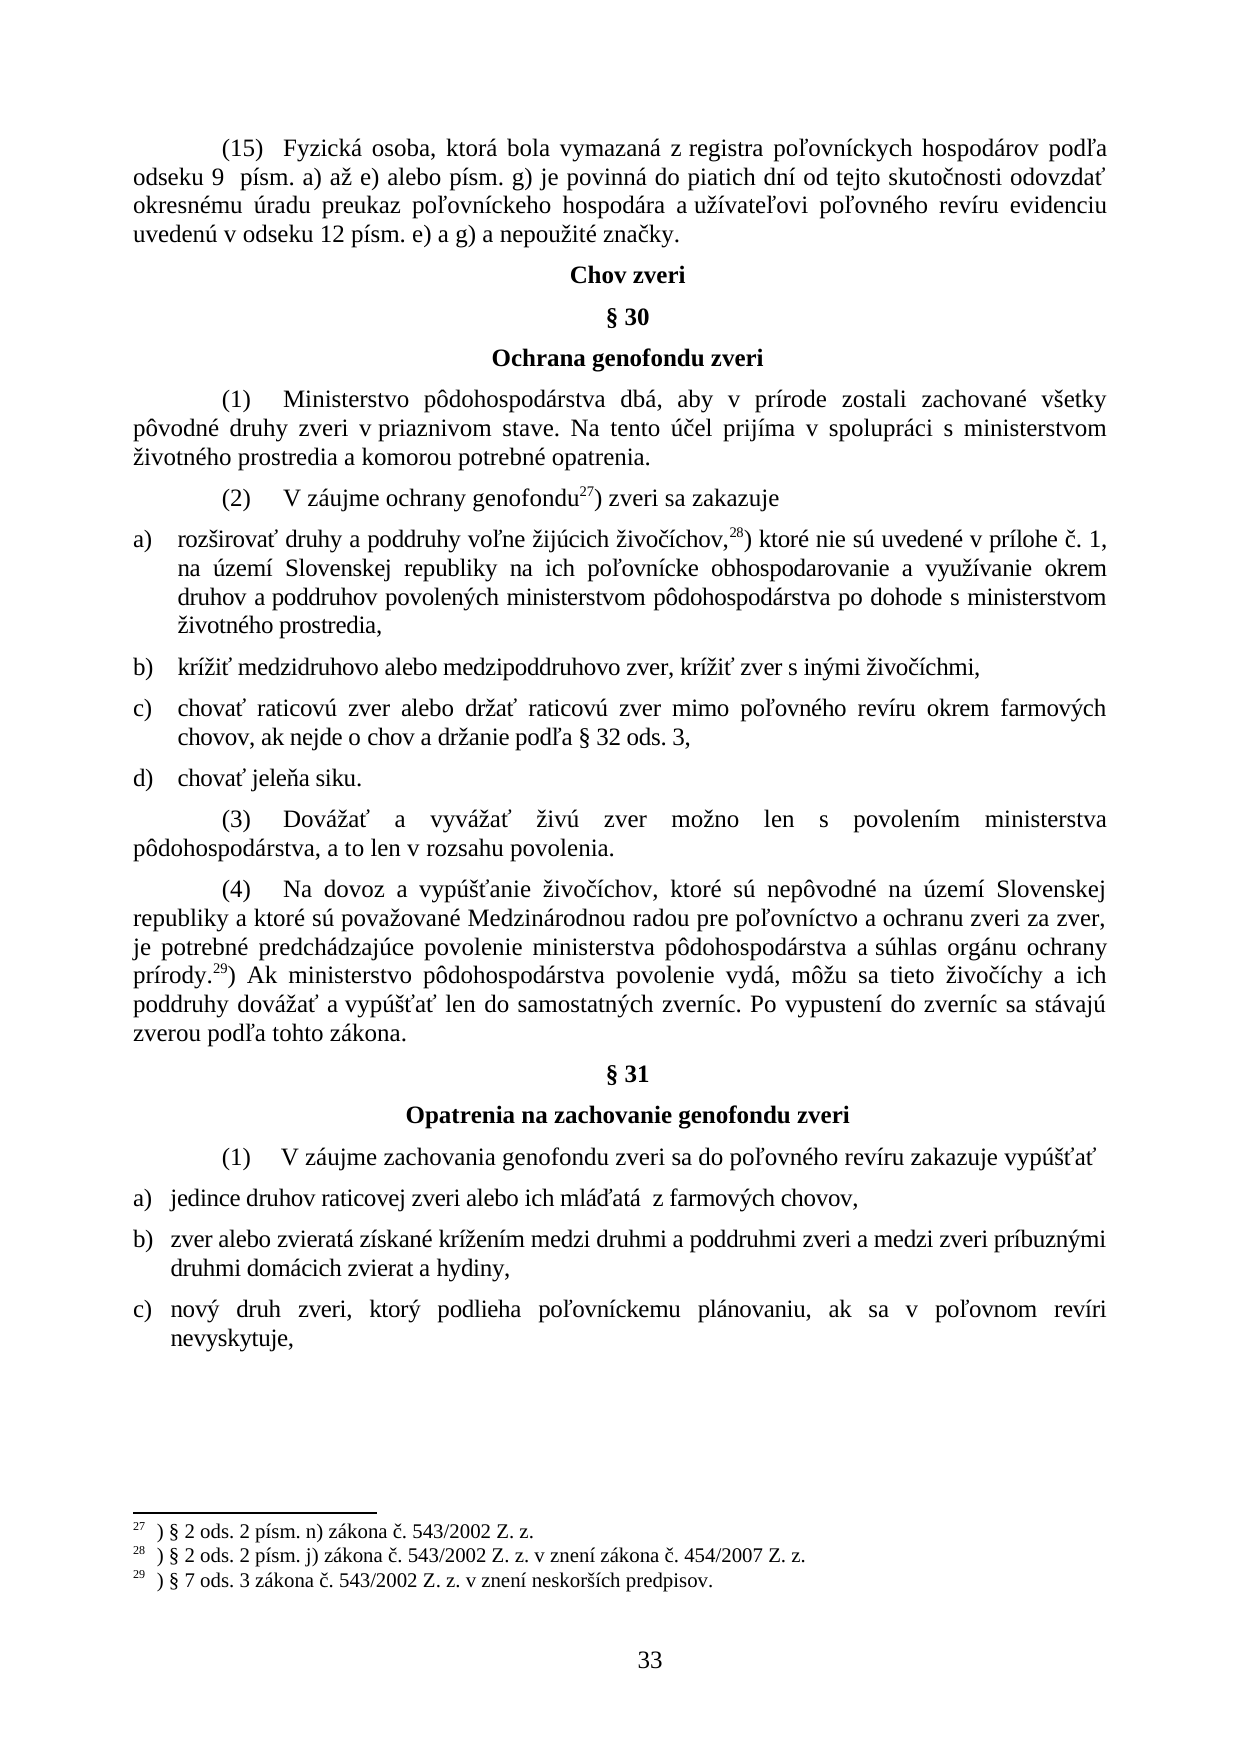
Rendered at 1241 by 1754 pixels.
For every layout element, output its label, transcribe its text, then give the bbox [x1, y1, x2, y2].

list zver alebo zvieratá získané krížením medzi druhmi a poddruhmi zveri a medzi zveri príbuznými druhmi domácich zvierat a hydiny, [133, 1224, 1107, 1282]
subtitle Chov zveri [148, 260, 1107, 289]
subtitle § 31 [148, 1059, 1107, 1088]
list jedince druhov raticovej zveri alebo ich mláďatá z farmových chovov, [133, 1183, 1107, 1212]
list krížiť medzidruhovo alebo medzipoddruhovo zver, krížiť zver s inými živočíchmi, [133, 652, 1107, 680]
subtitle § 30 [148, 302, 1107, 330]
list V záujme ochrany genofondu) zveri sa zakazuje [133, 483, 1107, 512]
subtitle Opatrenia na zachovanie genofondu zveri [148, 1100, 1107, 1129]
list Dovážať a vyvážať živú zver možno len s povolením ministerstva pôdohospodárstva, a to len v rozsahu povolenia. [133, 804, 1107, 862]
list V záujme zachovania genofondu zveri sa do poľovného revíru zakazuje vypúšťať [222, 1142, 1107, 1170]
subtitle Ochrana genofondu zveri [148, 343, 1107, 372]
list Fyzická osoba, ktorá bola vymazaná z registra poľovníckych hospodárov podľa odseku 9 písm. a) až e) alebo písm. g) je povinná do piatich dní od tejto skutočnosti odovzdať okresnému úradu preukaz poľovníckeho hospodára a užívateľovi poľovného revíru evidenciu uvedenú v odseku 12 písm. e) a g) a nepoužité značky. [133, 133, 1107, 248]
list Ministerstvo pôdohospodárstva dbá, aby v prírode zostali zachované všetky pôvodné druhy zveri v priaznivom stave. Na tento účel prijíma v spolupráci s ministerstvom životného prostredia a komorou potrebné opatrenia. [133, 384, 1107, 470]
list rozširovať druhy a poddruhy voľne žijúcich živočíchov,) ktoré nie sú uvedené v prílohe č. 1, na území Slovenskej republiky na ich poľovnícke obhospodarovanie a využívanie okrem druhov a poddruhov povolených ministerstvom pôdohospodárstva po dohode s ministerstvom životného prostredia, [133, 524, 1107, 639]
list nový druh zveri, ktorý podlieha poľovníckemu plánovaniu, ak sa v poľovnom revíri nevyskytuje, [133, 1294, 1107, 1352]
list Na dovoz a vypúšťanie živočíchov, ktoré sú nepôvodné na území Slovenskej republiky a ktoré sú považované Medzinárodnou radou pre poľovníctvo a ochranu zveri za zver, je potrebné predchádzajúce povolenie ministerstva pôdohospodárstva a súhlas orgánu ochrany prírody.) Ak ministerstvo pôdohospodárstva povolenie vydá, môžu sa tieto živočíchy a ich poddruhy dovážať a vypúšťať len do samostatných zverníc. Po vypustení do zverníc sa stávajú zverou podľa tohto zákona. [133, 874, 1107, 1047]
list chovať jeleňa siku. [133, 763, 1107, 792]
list chovať raticovú zver alebo držať raticovú zver mimo poľovného revíru okrem farmových chovov, ak nejde o chov a držanie podľa § 32 ods. 3, [133, 693, 1107, 750]
